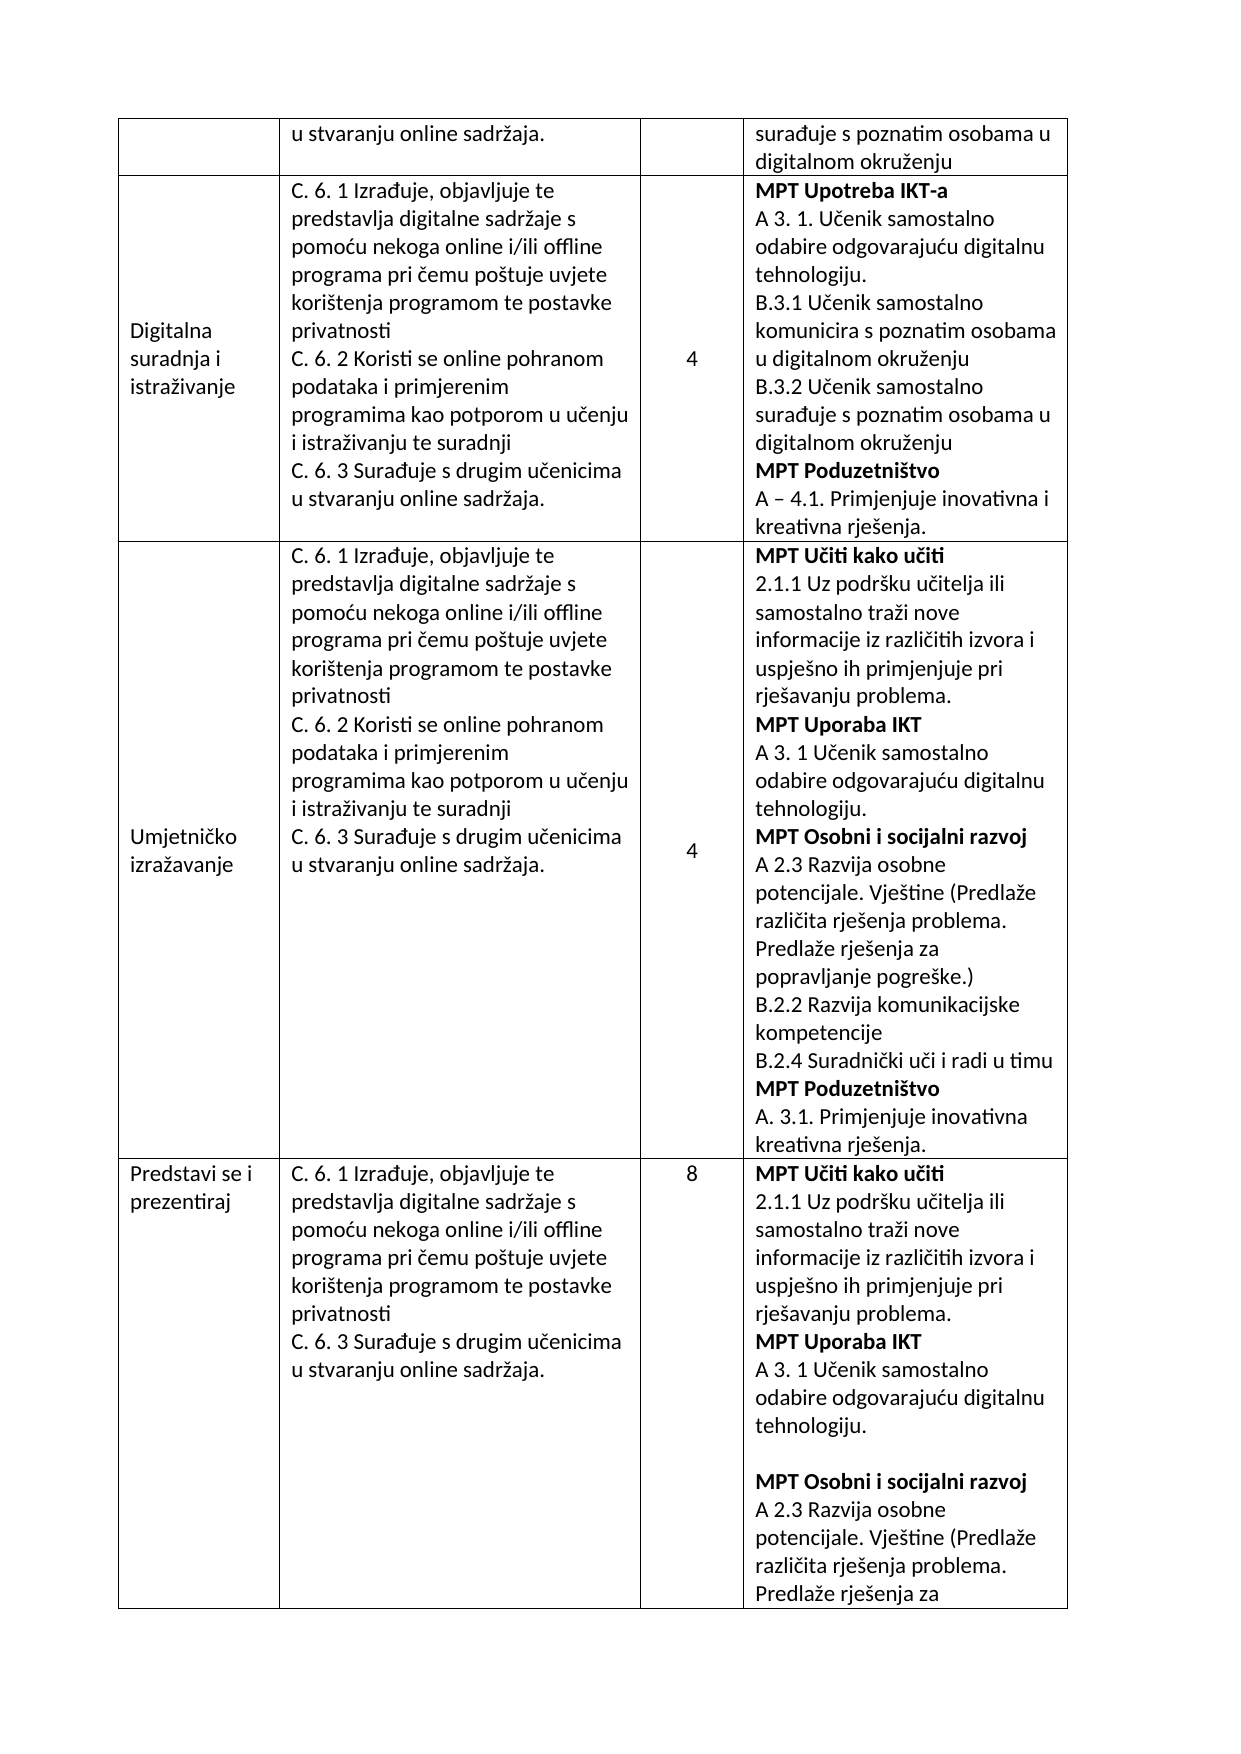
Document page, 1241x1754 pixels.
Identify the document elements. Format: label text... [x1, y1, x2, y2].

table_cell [744, 119, 1067, 175]
table_cell MPT Upotreba IKT-a A 3. 1. Učenik samostalno odabire odgovarajuću digitalnu tehnologiju. B.3.1 Učenik samostalno komunicira s poznatim osobama u digitalnom okruženju B.3.2 Učenik samostalno surađuje s poznatim osobama u digitalnom okruženju MPT Poduzetništvo A – 4.1. Primjenjuje inovativna i kreativna rješenja. [744, 176, 1067, 541]
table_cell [280, 1159, 640, 1607]
table_cell 6 [641, 119, 743, 175]
table_cell Umjetničko izražavanje [119, 542, 279, 1158]
table_cell 4 [641, 542, 743, 1158]
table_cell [280, 119, 640, 175]
table_cell Digitalna suradnja i istraživanje [119, 176, 279, 541]
table_cell 4 [641, 176, 743, 541]
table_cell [744, 1159, 1067, 1607]
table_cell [119, 1159, 279, 1607]
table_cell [119, 119, 279, 175]
table_cell 8 [641, 1159, 743, 1607]
